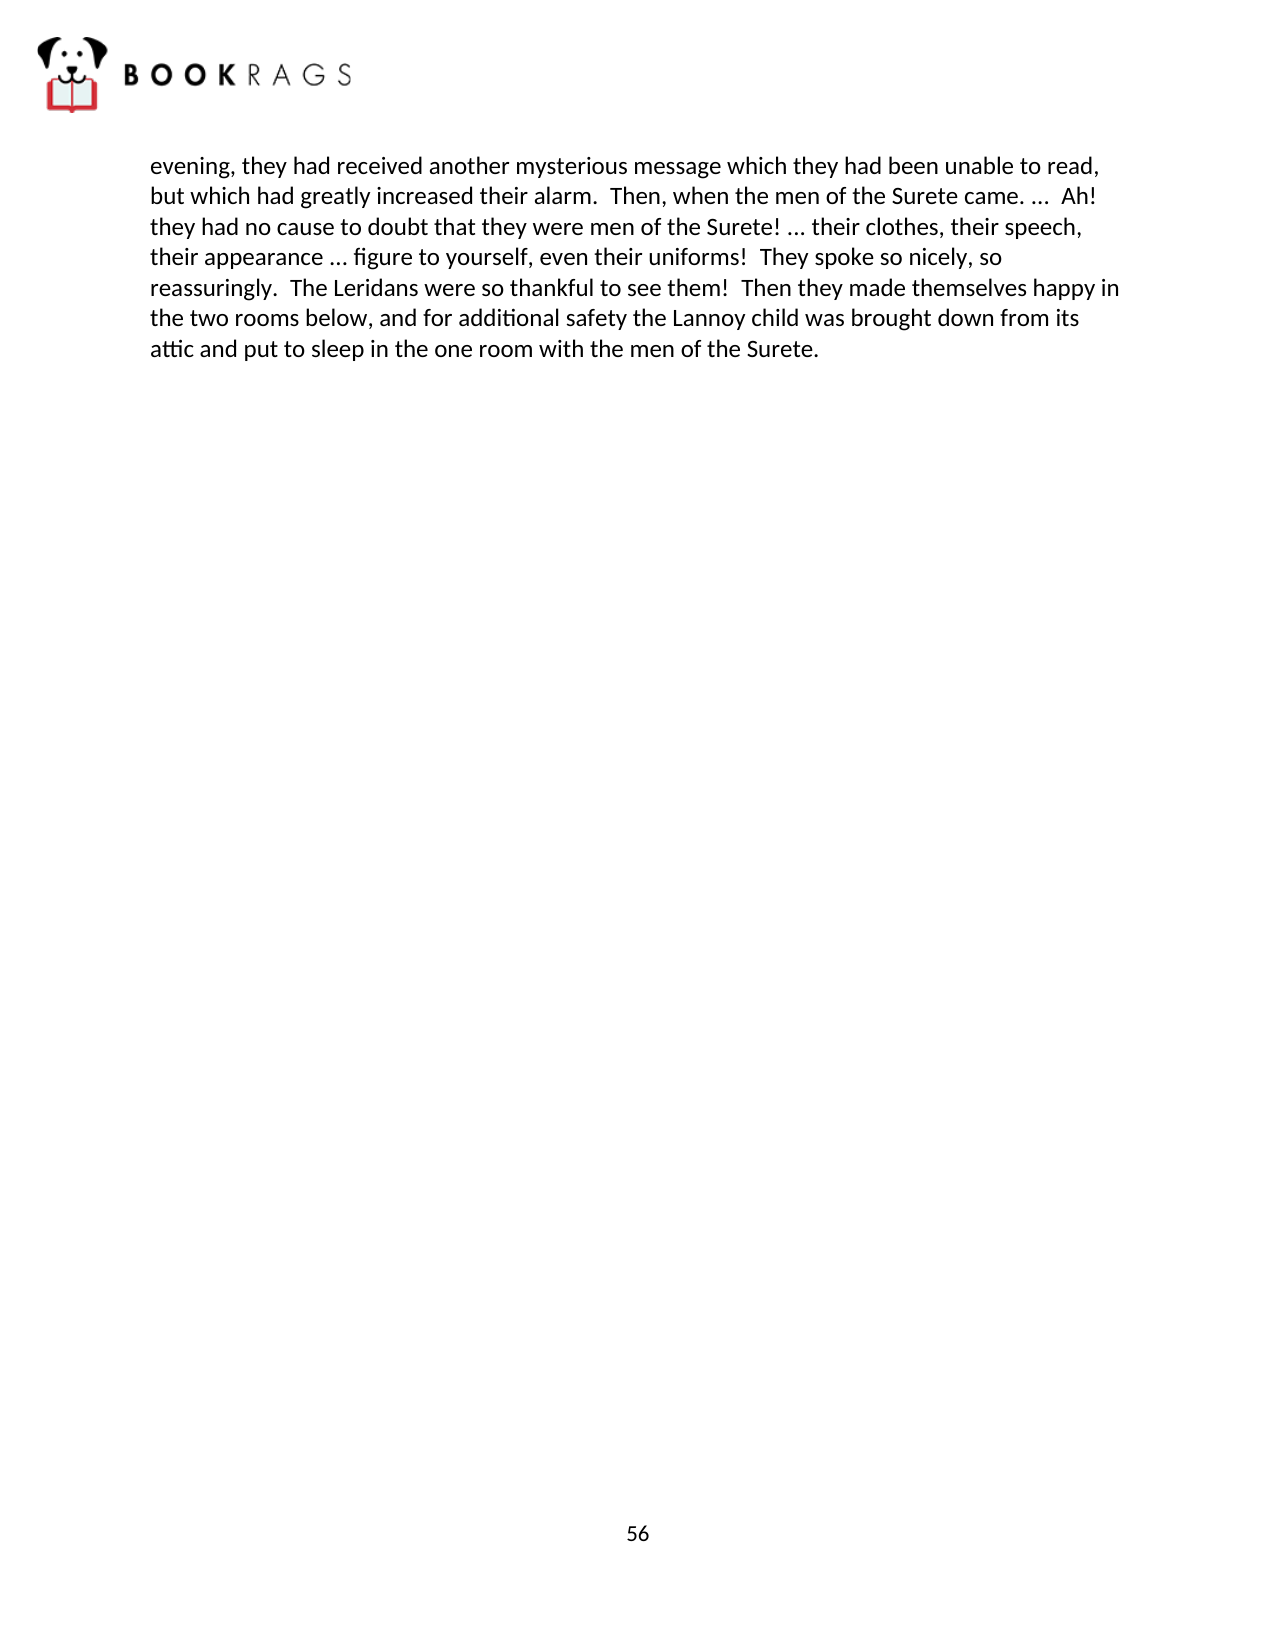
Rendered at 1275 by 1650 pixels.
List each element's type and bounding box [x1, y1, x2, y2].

picture [37, 37, 351, 113]
text [150, 150, 1125, 364]
